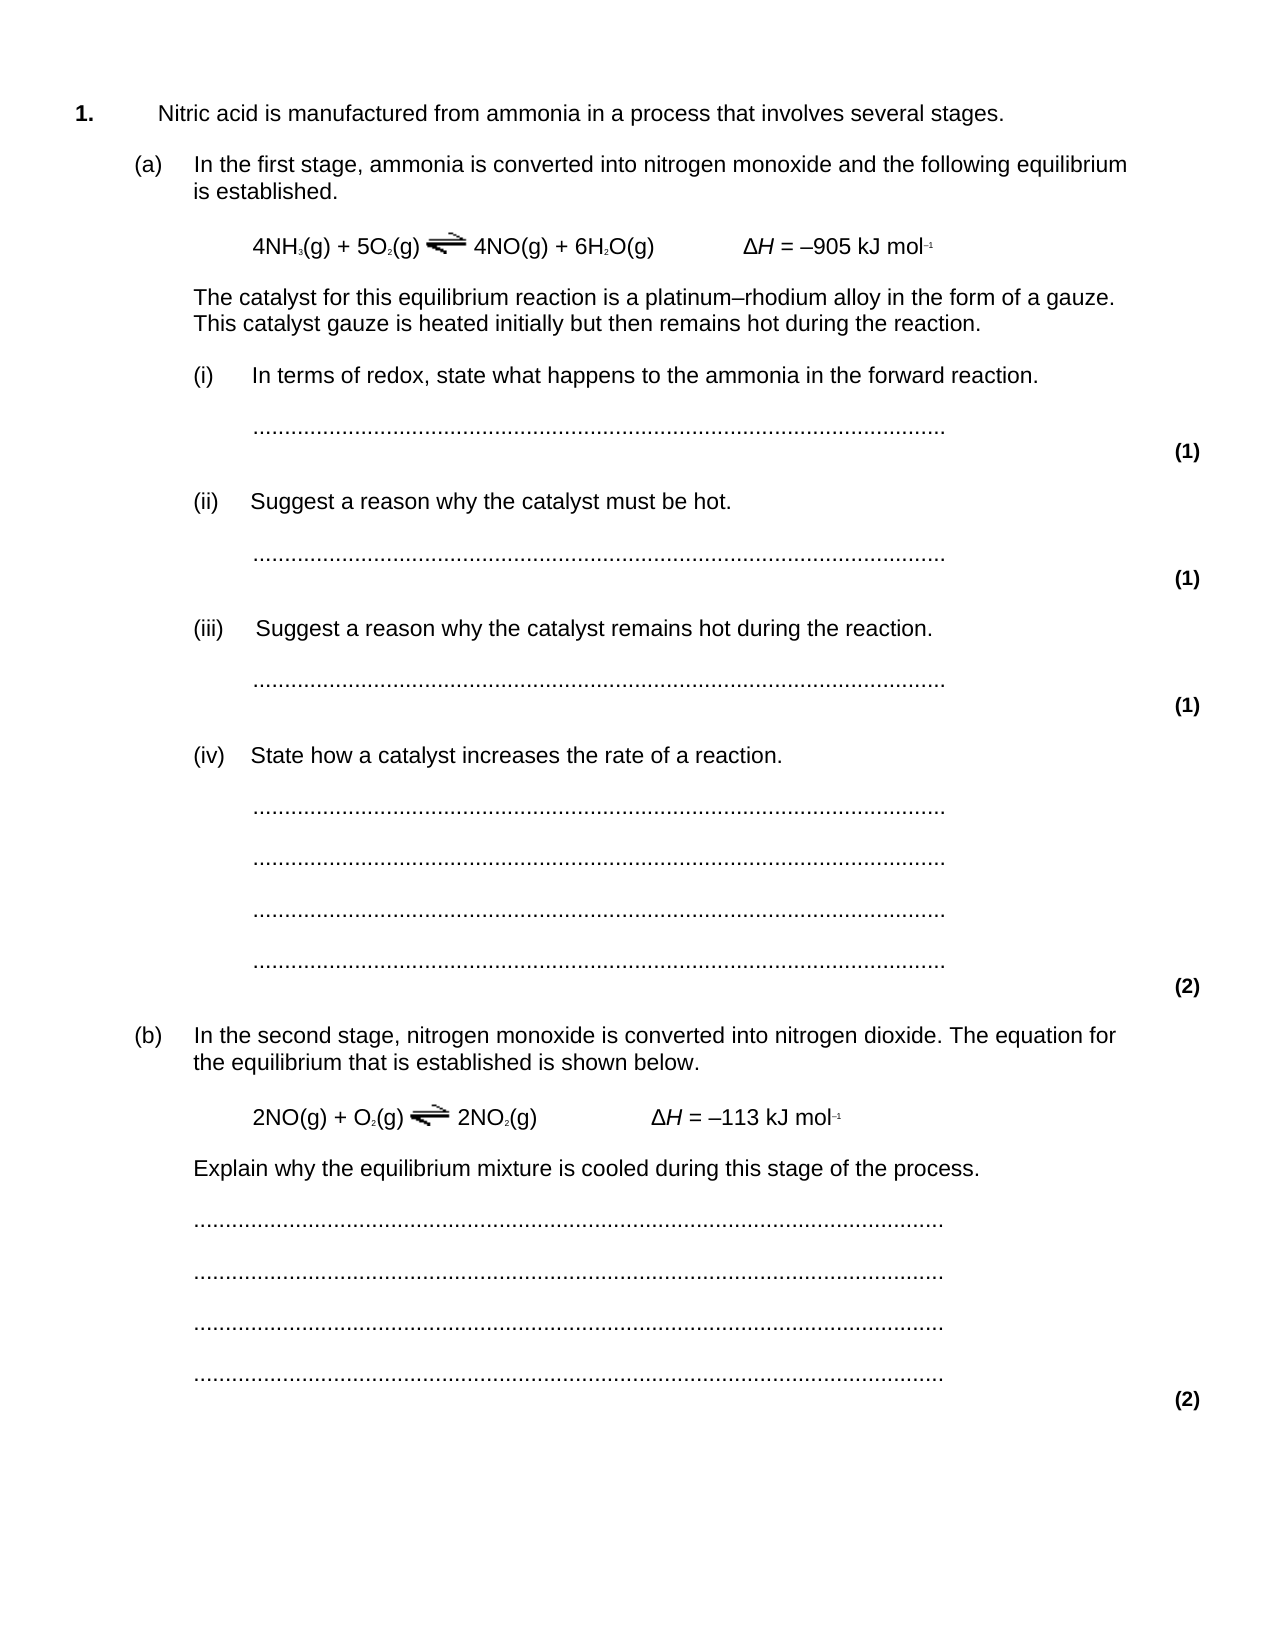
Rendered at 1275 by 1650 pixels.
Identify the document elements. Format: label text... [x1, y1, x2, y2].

text 2NO(g) + O2(g) 2NO2(g) ∆H = –113 kJ mol–1 [252, 1100, 1141, 1130]
text (2) [75, 1387, 1200, 1411]
text 1. Nitric acid is manufactured from ammonia in a process that involves several stages. [75, 100, 1141, 126]
text Explain why the equilibrium mixture is cooled during this stage of the process. [193, 1155, 1141, 1181]
text (b) In the second stage, nitrogen monoxide is converted into nitrogen dioxide. The equation for the equilibrium that is established is shown below. [134, 1022, 1141, 1075]
text (1) [75, 439, 1200, 463]
text ............................................................................................................. [252, 793, 1141, 819]
text 4NH3(g) + 5O2(g) 4NO(g) + 6H2O(g) ∆H = –905 kJ mol–1 [252, 229, 1141, 259]
text ............................................................................................................. [252, 666, 1141, 693]
text ............................................................................................................. [252, 844, 1141, 871]
text (a) In the first stage, ammonia is converted into nitrogen monoxide and the following equilibrium is established. [134, 151, 1141, 204]
text ............................................................................................................. [252, 947, 1141, 973]
text (1) [75, 566, 1200, 590]
text ...................................................................................................................... [193, 1309, 1141, 1335]
text (ii) Suggest a reason why the catalyst must be hot. [193, 488, 1141, 515]
picture [426, 229, 468, 254]
text ...................................................................................................................... [193, 1206, 1141, 1233]
text The catalyst for this equilibrium reaction is a platinum–rhodium alloy in the form of a gauze. This catalyst gauze is heated initially but then remains hot during the reaction. [193, 284, 1141, 337]
text ............................................................................................................. [252, 896, 1141, 922]
text (iii) Suggest a reason why the catalyst remains hot during the reaction. [193, 615, 1141, 641]
text (i) In terms of redox, state what happens to the ammonia in the forward reaction. [193, 362, 1141, 388]
text ............................................................................................................. [252, 540, 1141, 566]
text (2) [75, 973, 1200, 997]
text (iv) State how a catalyst increases the rate of a reaction. [193, 742, 1141, 768]
picture [410, 1100, 451, 1126]
text ...................................................................................................................... [193, 1258, 1141, 1284]
text ...................................................................................................................... [193, 1360, 1141, 1387]
text (1) [75, 693, 1200, 717]
text ............................................................................................................. [252, 413, 1141, 439]
